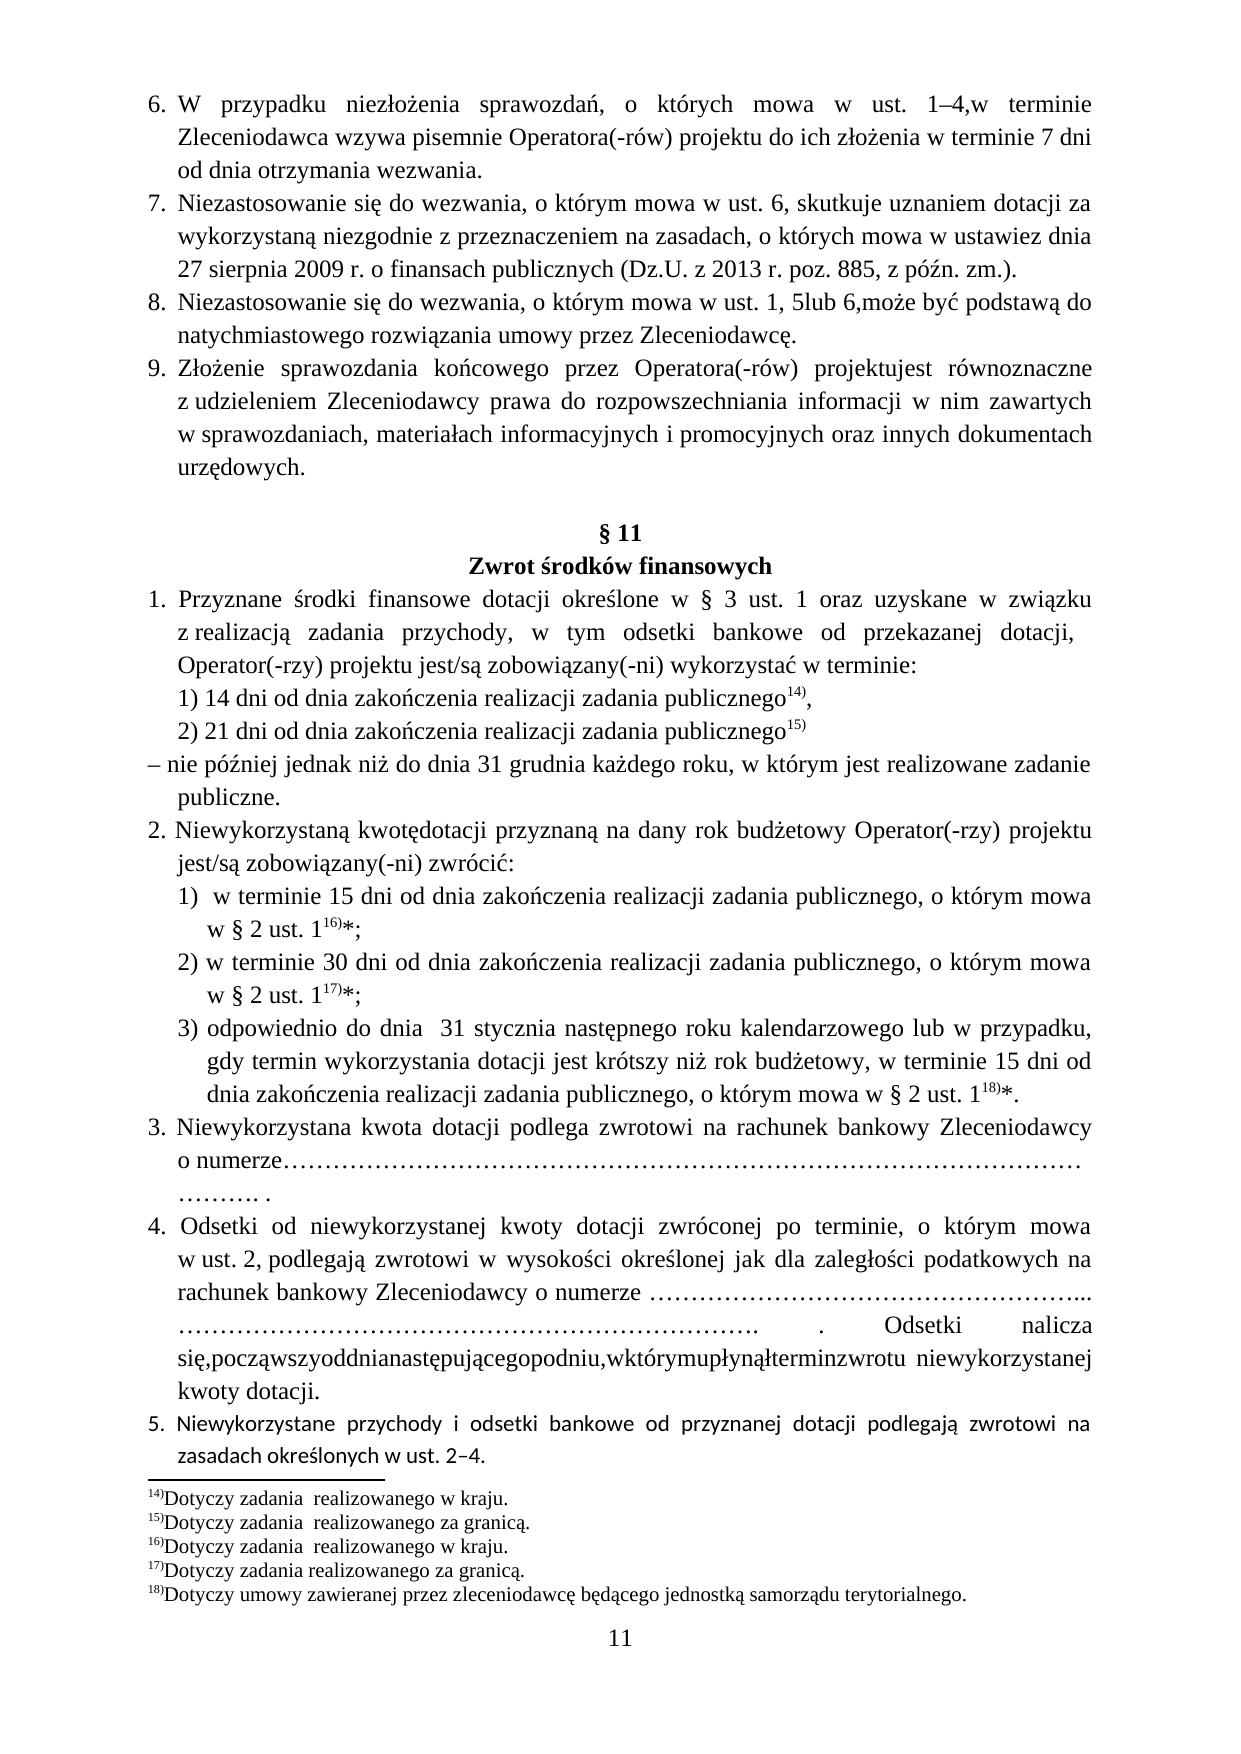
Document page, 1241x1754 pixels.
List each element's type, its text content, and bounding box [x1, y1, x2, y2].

text 1) 14 dni od dnia zakończenia realizacji zadania publicznego), [177, 683, 1093, 712]
text Zwrot środków finansowych [148, 551, 1093, 580]
list Niezastosowanie się do wezwania, o którym mowa w ust. 1, 5lub 6,może być podstawą do natychmiastowego rozwiązania umowy przez Zleceniodawcę. [148, 287, 1093, 348]
text – nie później jednak niż do dnia 31 grudnia każdego roku, w którym jest realizowane zadanie publiczne. [148, 749, 1093, 811]
list Niezastosowanie się do wezwania, o którym mowa w ust. 6, skutkuje uznaniem dotacji za wykorzystaną niezgodnie z przeznaczeniem na zasadach, o których mowa w ustawiez dnia 27 sierpnia 2009 r. o finansach publicznych (Dz.U. z 2013 r. poz. 885, z późn. zm.). [148, 188, 1093, 282]
text 4. Odsetki od niewykorzystanej kwoty dotacji zwróconej po terminie, o którym mowa w ust. 2, podlegają zwrotowi w wysokości określonej jak dla zaległości podatkowych na rachunek bankowy Zleceniodawcy o numerze ……………………………………………... ……………………………………………………………. . Odsetki nalicza się,począwszyoddnianastępującegopodniu,wktórymupłynąłterminzwrotu niewykorzystanej kwoty dotacji. [148, 1211, 1093, 1405]
text 3. Niewykorzystana kwota dotacji podlega zwrotowi na rachunek bankowy Zleceniodawcy o numerze……………………………………………………………………………………………. . [148, 1112, 1093, 1207]
text 3) odpowiednio do dnia 31 stycznia następnego roku kalendarzowego lub w przypadku, gdy termin wykorzystania dotacji jest krótszy niż rok budżetowy, w terminie 15 dni od dnia zakończenia realizacji zadania publicznego, o którym mowa w § 2 ust. 1)*. [177, 1013, 1093, 1108]
text 1) w terminie 15 dni od dnia zakończenia realizacji zadania publicznego, o którym mowa w § 2 ust. 1)*; [177, 881, 1093, 943]
text 1. Przyznane środki finansowe dotacji określone w § 3 ust. 1 oraz uzyskane w związku z realizacją zadania przychody, w tym odsetki bankowe od przekazanej dotacji, Operator(-rzy) projektu jest/są zobowiązany(-ni) wykorzystać w terminie: [148, 584, 1093, 679]
text 2) 21 dni od dnia zakończenia realizacji zadania publicznego) [177, 716, 1093, 745]
text 2) w terminie 30 dni od dnia zakończenia realizacji zadania publicznego, o którym mowa w § 2 ust. 1)*; [177, 947, 1093, 1009]
text 2. Niewykorzystaną kwotędotacji przyznaną na dany rok budżetowy Operator(-rzy) projektu jest/są zobowiązany(-ni) zwrócić: [148, 815, 1093, 877]
list Złożenie sprawozdania końcowego przez Operatora(-rów) projektujest równoznaczne z udzieleniem Zleceniodawcy prawa do rozpowszechniania informacji w nim zawartych w sprawozdaniach, materiałach informacyjnych i promocyjnych oraz innych dokumentach urzędowych. [148, 353, 1093, 481]
text § 11 [148, 518, 1093, 547]
text 5. Niewykorzystane przychody i odsetki bankowe od przyznanej dotacji podlegają zwrotowi na zasadach określonych w ust. 2–4. [148, 1409, 1093, 1470]
list W przypadku niezłożenia sprawozdań, o których mowa w ust. 1–4,w terminie Zleceniodawca wzywa pisemnie Operatora(-rów) projektu do ich złożenia w terminie 7 dni od dnia otrzymania wezwania. [148, 89, 1093, 183]
